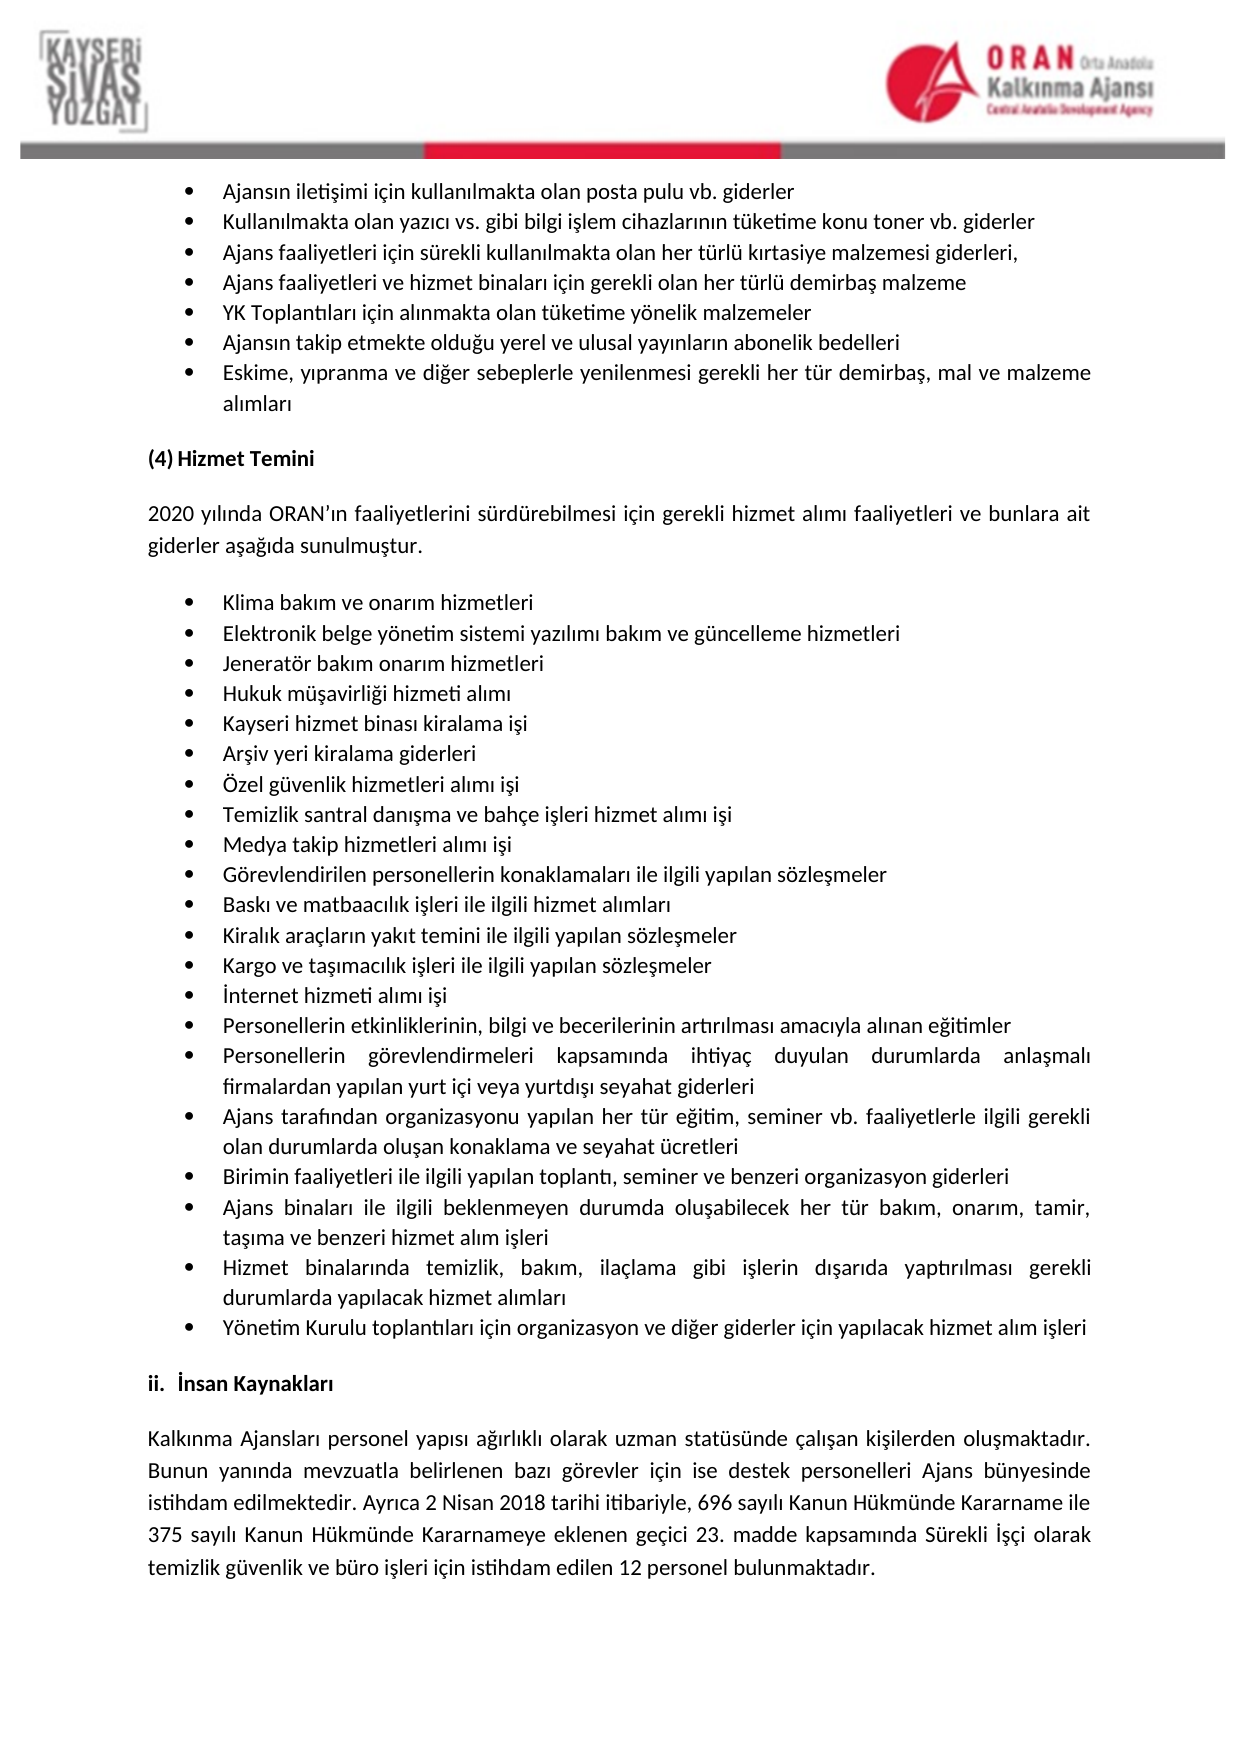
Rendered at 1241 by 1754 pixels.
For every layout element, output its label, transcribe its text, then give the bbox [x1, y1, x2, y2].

list Ajansın takip etmekte olduğu yerel ve ulusal yayınların abonelik bedelleri [185, 328, 1093, 356]
list Ajansın iletişimi için kullanılmakta olan posta pulu vb. giderler [185, 177, 1093, 205]
list Yönetim Kurulu toplantıları için organizasyon ve diğer giderler için yapılacak hizmet alım işleri [185, 1313, 1093, 1341]
list İnternet hizmeti alımı işi [185, 981, 1093, 1009]
picture [20, 6, 1226, 159]
text Kalkınma Ajansları personel yapısı ağırlıklı olarak uzman statüsünde çalışan kişilerden oluşmaktadır. Bunun yanında mevzuatla belirlenen bazı görevler için ise destek personelleri Ajans bünyesinde istihdam edilmektedir. Ayrıca 2 Nisan 2018 tarihi itibariyle, 696 sayılı Kanun Hükmünde Kararname ile 375 sayılı Kanun Hükmünde Kararnameye eklenen geçici 23. madde kapsamında Sürekli İşçi olarak temizlik güvenlik ve büro işleri için istihdam edilen 12 personel bulunmaktadır. [148, 1424, 1093, 1581]
list Temizlik santral danışma ve bahçe işleri hizmet alımı işi [185, 800, 1093, 828]
list Kiralık araçların yakıt temini ile ilgili yapılan sözleşmeler [185, 921, 1093, 949]
list Elektronik belge yönetim sistemi yazılımı bakım ve güncelleme hizmetleri [185, 619, 1093, 647]
list Ajans binaları ile ilgili beklenmeyen durumda oluşabilecek her tür bakım, onarım, tamir, taşıma ve benzeri hizmet alım işleri [185, 1193, 1093, 1251]
list Hizmet binalarında temizlik, bakım, ilaçlama gibi işlerin dışarıda yaptırılması gerekli durumlarda yapılacak hizmet alımları [185, 1253, 1093, 1311]
list Kayseri hizmet binası kiralama işi [185, 709, 1093, 737]
list Kullanılmakta olan yazıcı vs. gibi bilgi işlem cihazlarının tüketime konu toner vb. giderler [185, 207, 1093, 235]
list Görevlendirilen personellerin konaklamaları ile ilgili yapılan sözleşmeler [185, 860, 1093, 888]
list İnsan Kaynakları [148, 1369, 1093, 1397]
list Hukuk müşavirliği hizmeti alımı [185, 679, 1093, 707]
list Eskime, yıpranma ve diğer sebeplerle yenilenmesi gerekli her tür demirbaş, mal ve malzeme alımları [185, 358, 1093, 417]
list Klima bakım ve onarım hizmetleri [185, 588, 1093, 616]
list Personellerin görevlendirmeleri kapsamında ihtiyaç duyulan durumlarda anlaşmalı firmalardan yapılan yurt içi veya yurtdışı seyahat giderleri [185, 1042, 1093, 1100]
list Baskı ve matbaacılık işleri ile ilgili hizmet alımları [185, 891, 1093, 918]
list Ajans tarafından organizasyonu yapılan her tür eğitim, seminer vb. faaliyetlerle ilgili gerekli olan durumlarda oluşan konaklama ve seyahat ücretleri [185, 1102, 1093, 1160]
text 2020 yılında ORAN’ın faaliyetlerini sürdürebilmesi için gerekli hizmet alımı faaliyetleri ve bunlara ait giderler aşağıda sunulmuştur. [148, 499, 1093, 559]
list Birimin faaliyetleri ile ilgili yapılan toplantı, seminer ve benzeri organizasyon giderleri [185, 1162, 1093, 1190]
list Medya takip hizmetleri alımı işi [185, 830, 1093, 858]
list Ajans faaliyetleri için sürekli kullanılmakta olan her türlü kırtasiye malzemesi giderleri, [185, 238, 1093, 266]
list YK Toplantıları için alınmakta olan tüketime yönelik malzemeler [185, 298, 1093, 326]
list Özel güvenlik hizmetleri alımı işi [185, 770, 1093, 798]
list Personellerin etkinliklerinin, bilgi ve becerilerinin artırılması amacıyla alınan eğitimler [185, 1011, 1093, 1039]
list Hizmet Temini [148, 444, 1093, 472]
list Kargo ve taşımacılık işleri ile ilgili yapılan sözleşmeler [185, 951, 1093, 979]
list Arşiv yeri kiralama giderleri [185, 739, 1093, 767]
list Jeneratör bakım onarım hizmetleri [185, 649, 1093, 677]
list Ajans faaliyetleri ve hizmet binaları için gerekli olan her türlü demirbaş malzeme [185, 268, 1093, 296]
